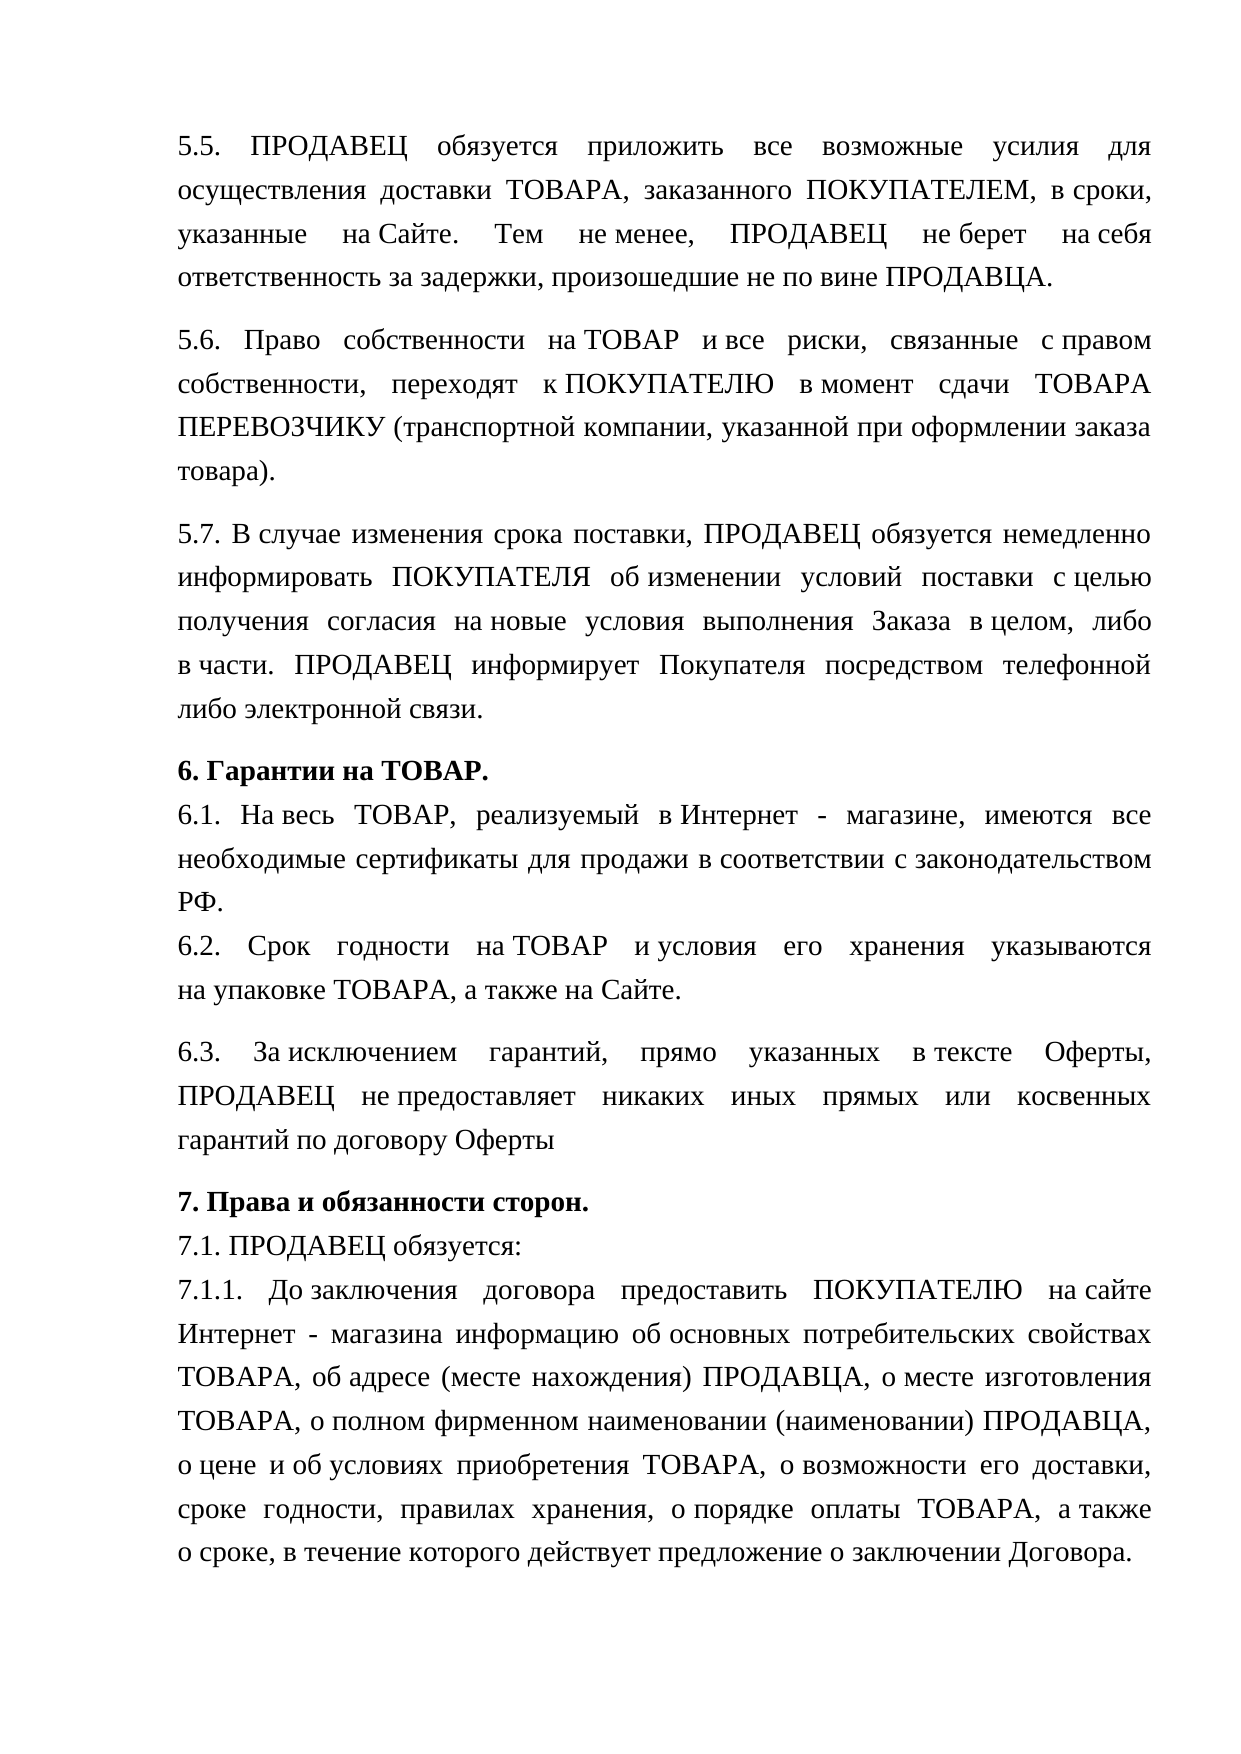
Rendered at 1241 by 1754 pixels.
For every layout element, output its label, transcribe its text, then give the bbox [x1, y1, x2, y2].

text 7.1. ПРОДАВЕЦ обязуется: [177, 1218, 1152, 1262]
text 5.6. Право собственности на ТОВАР и все риски, связанные с правом собственности, переходят к ПОКУПАТЕЛЮ в момент сдачи ТОВАРА ПЕРЕВОЗЧИКУ (транспортной компании, указанной при оформлении заказа товара). [177, 312, 1152, 487]
text 7.1.1. До заключения договора предоставить ПОКУПАТЕЛЮ на сайте Интернет - магазина информацию об основных потребительских свойствах ТОВАРА, об адресе (месте нахождения) ПРОДАВЦА, о месте изготовления ТОВАРА, о полном фирменном наименовании (наименовании) ПРОДАВЦА, о цене и об условиях приобретения ТОВАРА, о возможности его доставки, сроке годности, правилах хранения, о порядке оплаты ТОВАРА, а также о сроке, в течение которого действует предложение о заключении Договора. [177, 1262, 1152, 1568]
text 6.2. Срок годности на ТОВАР и условия его хранения указываются на упаковке ТОВАРА, а также на Сайте. [177, 918, 1152, 1006]
text 6.1. На весь ТОВАР, реализуемый в Интернет - магазине, имеются все необходимые сертификаты для продажи в соответствии с законодательством РФ. [177, 787, 1152, 918]
text 7. Права и обязанности сторон. [177, 1174, 1152, 1218]
text 6.3. За исключением гарантий, прямо указанных в тексте Оферты, ПРОДАВЕЦ не предоставляет никаких иных прямых или косвенных гарантий по договору Оферты [177, 1024, 1152, 1156]
text 5.5. ПРОДАВЕЦ обязуется приложить все возможные усилия для осуществления доставки ТОВАРА, заказанного ПОКУПАТЕЛЕМ, в сроки, указанные на Сайте. Тем не менее, ПРОДАВЕЦ не берет на себя ответственность за задержки, произошедшие не по вине ПРОДАВЦА. [177, 118, 1152, 293]
text 5.7. В случае изменения срока поставки, ПРОДАВЕЦ обязуется немедленно информировать ПОКУПАТЕЛЯ об изменении условий поставки с целью получения согласия на новые условия выполнения Заказа в целом, либо в части. ПРОДАВЕЦ информирует Покупателя посредством телефонной либо электронной связи. [177, 506, 1152, 724]
text 6. Гарантии на ТОВАР. [177, 743, 1152, 787]
